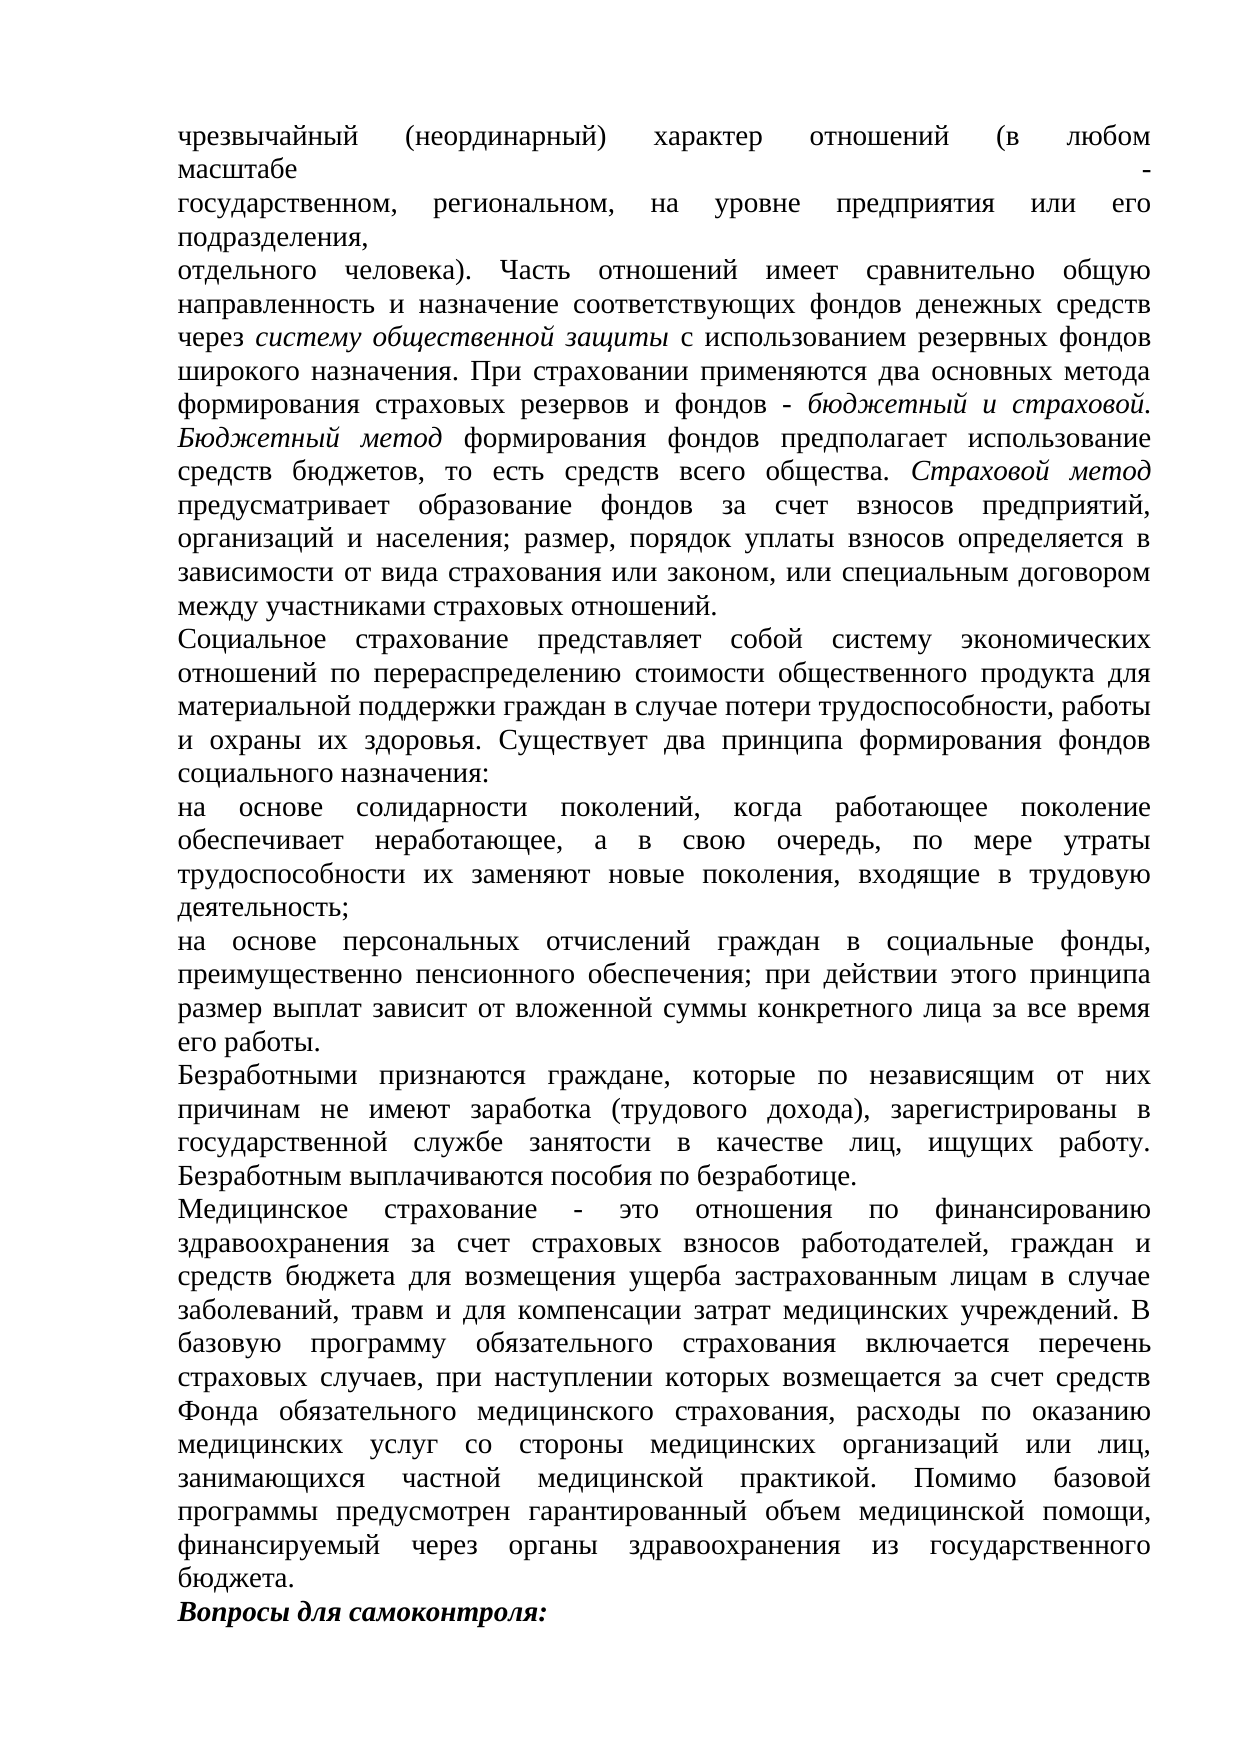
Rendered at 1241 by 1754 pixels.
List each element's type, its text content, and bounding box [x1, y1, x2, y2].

text чрезвычайный (неординарный) характер отношений (в любом масштабе - государственном, региональном, на уровне предприятия или его подразделения, отдельного человека). Часть отношений имеет сравнительно общую направленность и назначение соответствующих фондов денежных средств через систему общественной защиты с использованием резервных фондов широкого назначения. При страховании применяются два основных метода формирования страховых резервов и фондов - бюджетный и страховой. Бюджетный метод формирования фондов предполагает использование средств бюджетов, то есть средств всего общества. Страховой метод предусматривает образование фондов за счет взносов предприятий, организаций и населения; размер, порядок уплаты взносов определяется в зависимости от вида страхования или законом, или специальным договором между участниками страховых отношений. [177, 118, 1152, 621]
text Медицинское страхование - это отношения по финансированию здравоохранения за счет страховых взносов работодателей, граждан и средств бюджета для возмещения ущерба застрахованным лицам в случае заболеваний, травм и для компенсации затрат медицинских учреждений. В базовую программу обязательного страхования включается перечень страховых случаев, при наступлении которых возмещается за счет средств Фонда обязательного медицинского страхования, расходы по оказанию медицинских услуг со стороны медицинских организаций или лиц, занимающихся частной медицинской практикой. Помимо базовой программы предусмотрен гарантированный объем медицинской помощи, финансируемый через органы здравоохранения из государственного бюджета. [177, 1191, 1152, 1594]
text на основе персональных отчислений граждан в социальные фонды, преимущественно пенсионного обеспечения; при действии этого принципа размер выплат зависит от вложенной суммы конкретного лица за все время его работы. [177, 923, 1152, 1057]
text Вопросы для самоконтроля: [177, 1594, 1152, 1627]
text Социальное страхование представляет собой систему экономических отношений по перераспределению стоимости общественного продукта для материальной поддержки граждан в случае потери трудоспособности, работы и охраны их здоровья. Существует два принципа формирования фондов социального назначения: [177, 621, 1152, 789]
text на основе солидарности поколений, когда работающее поколение обеспечивает неработающее, а в свою очередь, по мере утраты трудоспособности их заменяют новые поколения, входящие в трудовую деятельность; [177, 789, 1152, 923]
text Безработными признаются граждане, которые по независящим от них причинам не имеют заработка (трудового дохода), зарегистрированы в государственной службе занятости в качестве лиц, ищущих работу. Безработным выплачиваются пособия по безработице. [177, 1057, 1152, 1191]
